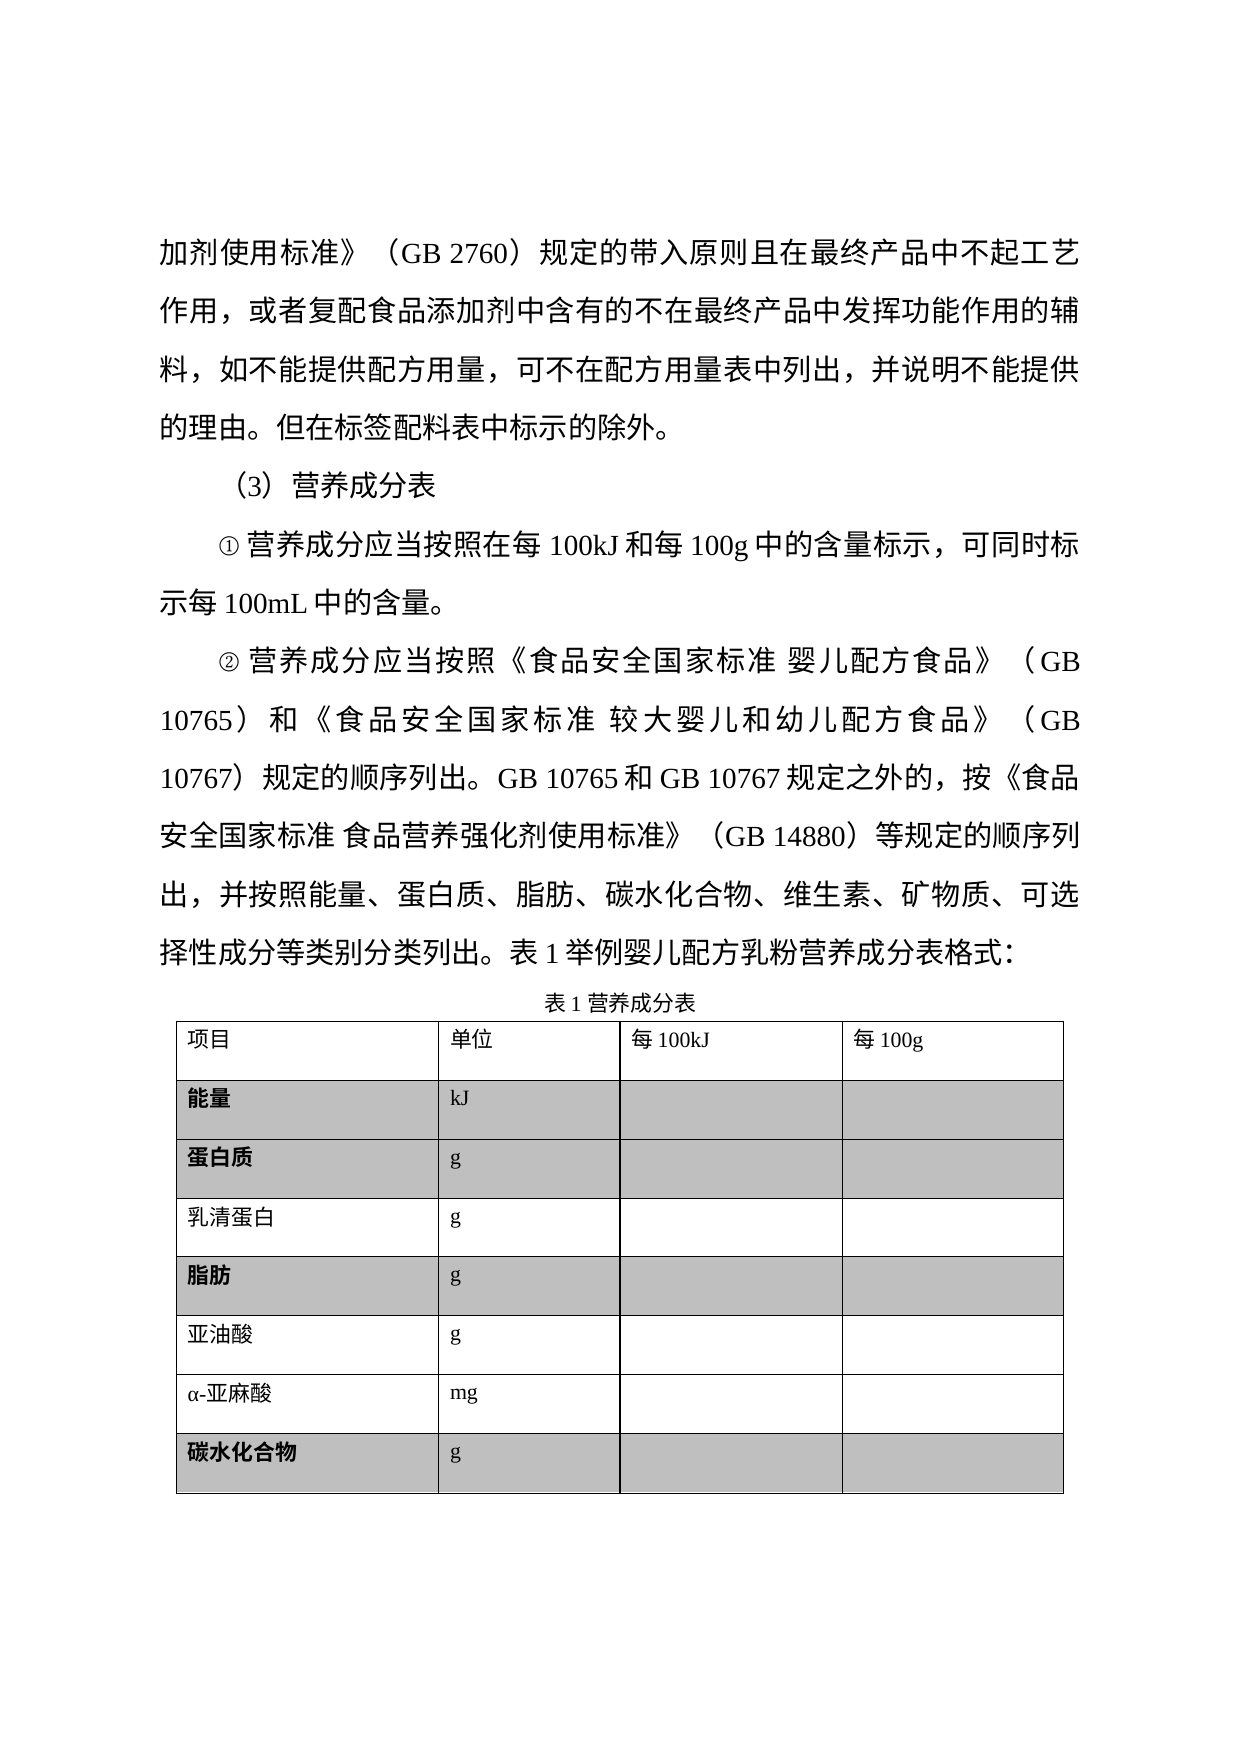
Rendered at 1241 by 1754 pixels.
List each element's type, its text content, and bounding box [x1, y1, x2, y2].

table_cell [621, 1434, 842, 1492]
table_header 单位 [439, 1022, 619, 1080]
table_cell 乳清蛋白 [177, 1199, 438, 1256]
table_cell g [439, 1257, 619, 1315]
table_cell g [439, 1140, 619, 1198]
table_cell [621, 1316, 842, 1374]
table_cell [843, 1257, 1063, 1315]
table_cell [843, 1375, 1063, 1433]
table_cell [843, 1434, 1063, 1492]
table_cell [621, 1140, 842, 1198]
table_cell [843, 1081, 1063, 1139]
table_cell [843, 1199, 1063, 1256]
table_cell α-亚麻酸 [177, 1375, 438, 1433]
table_cell [621, 1375, 842, 1433]
table_cell [621, 1199, 842, 1256]
table_cell [843, 1140, 1063, 1198]
text （3）营养成分表 [159, 450, 1081, 508]
table_cell 蛋白质 [177, 1140, 438, 1198]
table_cell [621, 1081, 842, 1139]
table_cell 能量 [177, 1081, 438, 1139]
text ①营养成分应当按照在每100kJ和每100g中的含量标示，可同时标示每100mL中的含量。 [159, 508, 1081, 625]
table_cell g [439, 1434, 619, 1492]
text 表1 营养成分表 [159, 975, 1081, 1021]
table_cell mg [439, 1375, 619, 1433]
table_cell 脂肪 [177, 1257, 438, 1315]
table_header 每100g [843, 1022, 1063, 1080]
table_cell [843, 1316, 1063, 1374]
table_header 每100kJ [621, 1022, 842, 1080]
text ②营养成分应当按照《食品安全国家标准 婴儿配方食品》（GB 10765）和《食品安全国家标准 较大婴儿和幼儿配方食品》（GB 10767）规定的顺序列出。GB 10765和GB 10767规定之外的，按《食品安全国家标准 食品营养强化剂使用标准》（GB 14880）等规定的顺序列出，并按照能量、蛋白质、脂肪、碳水化合物、维生素、矿物质、可选择性成分等类别分类列出。表1举例婴儿配方乳粉营养成分表格式： [159, 625, 1081, 975]
table_header 项目 [177, 1022, 438, 1080]
table_cell 亚油酸 [177, 1316, 438, 1374]
table_cell kJ [439, 1081, 619, 1139]
table_cell g [439, 1199, 619, 1256]
table_cell 碳水化合物 [177, 1434, 438, 1492]
table_cell [621, 1257, 842, 1315]
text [159, 217, 1081, 450]
table_cell g [439, 1316, 619, 1374]
